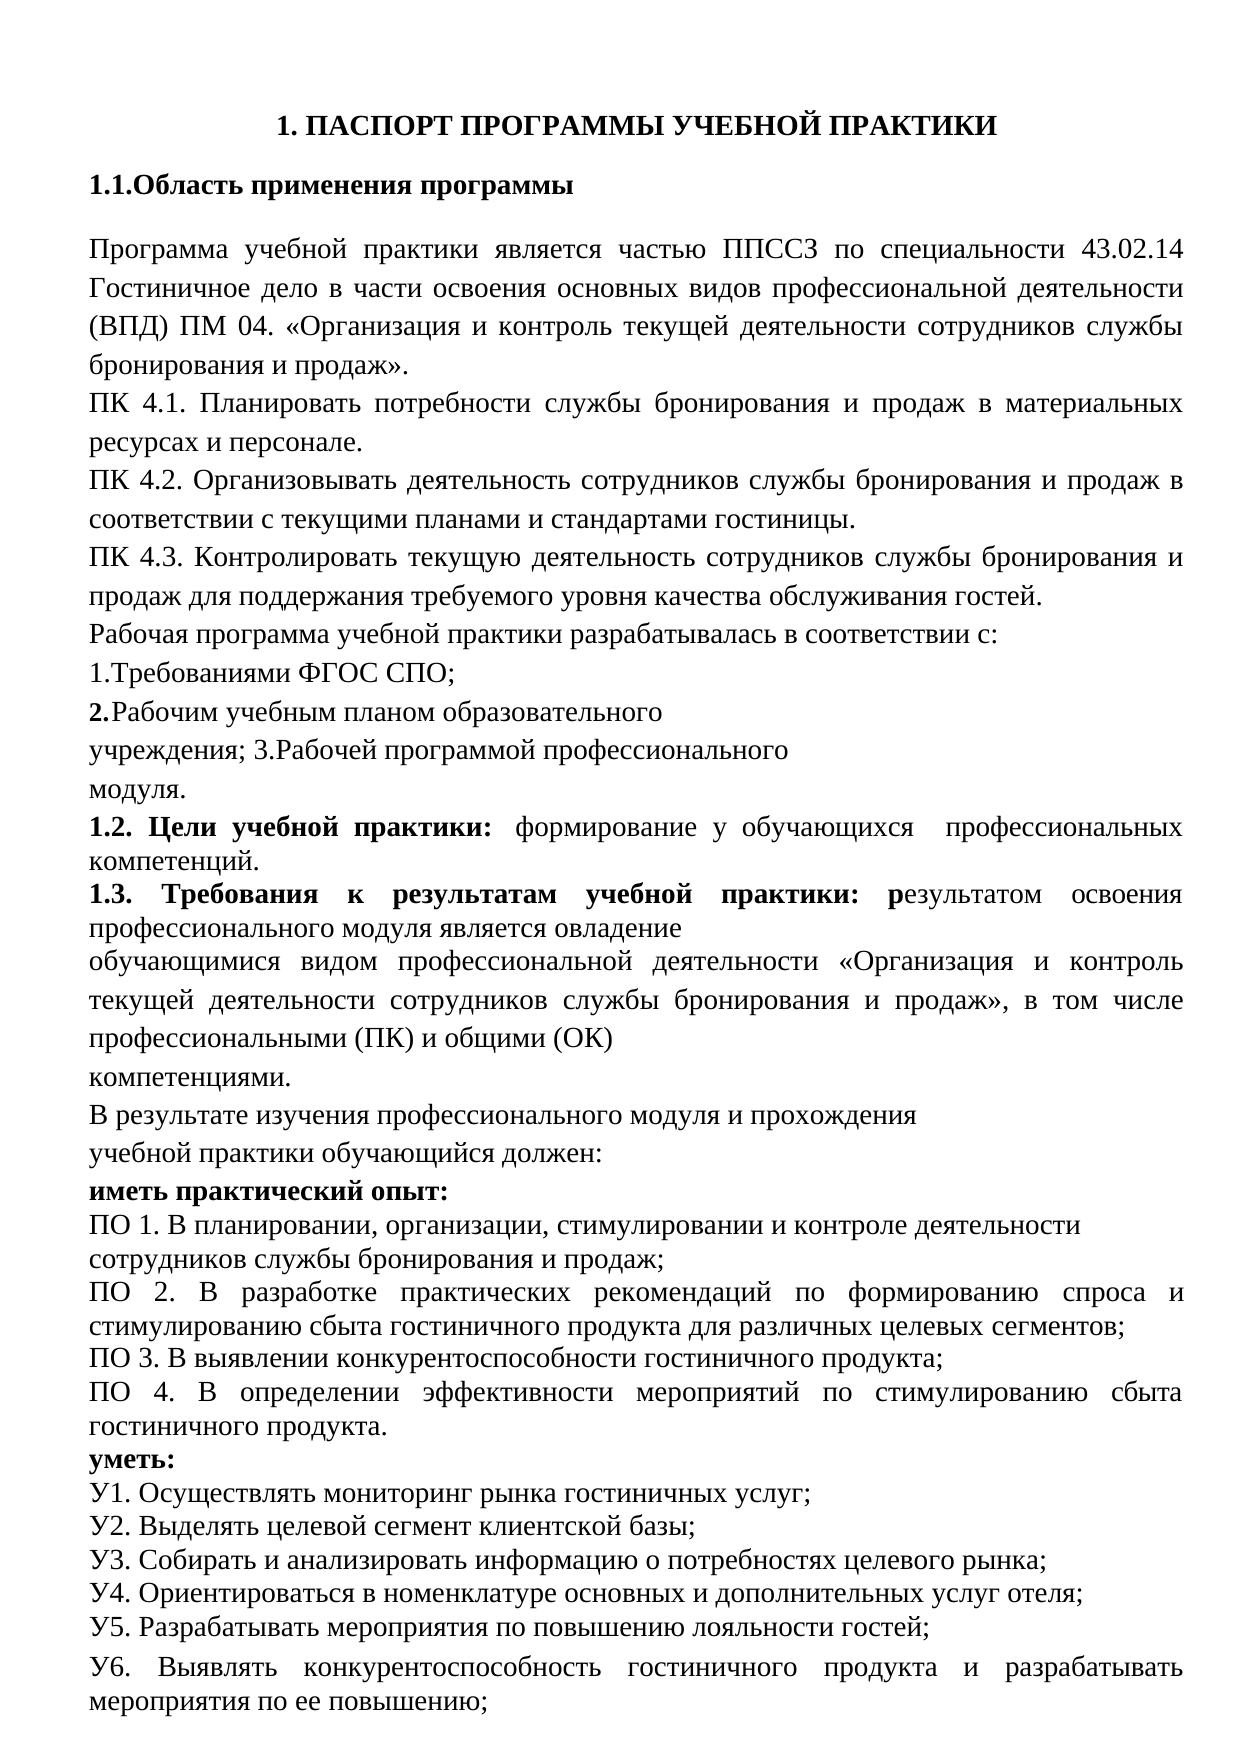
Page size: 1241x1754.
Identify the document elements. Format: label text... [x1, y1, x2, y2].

list Цели учебной практики: формирование у обучающихся профессиональных компетенций. [89, 809, 1184, 876]
text ПК 4.1. Планировать потребности службы бронирования и продаж в материальных ресурсах и персонале. [89, 385, 1184, 457]
text В результате изучения профессионального модуля и прохождения учебной практики обучающийся должен: [89, 1097, 919, 1169]
text ПО 3. В выявлении конкурентоспособности гостиничного продукта; [89, 1341, 1196, 1374]
text ПО 1. В планировании, организации, стимулировании и контроле деятельности сотрудников службы бронирования и продаж; [89, 1207, 1196, 1274]
text У3. Собирать и анализировать информацию о потребностях целевого рынка; У4. Ориентироваться в номенклатуре основных и дополнительных услуг отеля; У5. Разрабатывать мероприятия по повышению лояльности гостей; [89, 1542, 1086, 1642]
list ПАСПОРТ ПРОГРАММЫ УЧЕБНОЙ ПРАКТИКИ 1.1.Область применения программы [89, 108, 998, 201]
text ПК 4.2. Организовывать деятельность сотрудников службы бронирования и продаж в соответствии с текущими планами и стандартами гостиницы. [89, 462, 1184, 534]
text У1. Осуществлять мониторинг рынка гостиничных услуг; У2. Выделять целевой сегмент клиентской базы; [89, 1475, 813, 1542]
text Рабочая программа учебной практики разрабатывалась в соответствии с: 1.Требованиями ФГОС СПО; [89, 617, 999, 689]
text Программа учебной практики является частью ППССЗ по специальности 43.02.14 Гостиничное дело в части освоения основных видов профессиональной деятельности (ВПД) ПМ 04. «Организация и контроль текущей деятельности сотрудников службы бронирования и продаж». [89, 231, 1184, 380]
text ПО 4. В определении эффективности мероприятий по стимулированию сбыта гостиничного продукта. [89, 1374, 1184, 1442]
text компетенциями. [89, 1059, 1196, 1093]
list Требования к результатам учебной практики: результатом освоения профессионального модуля является овладение [89, 876, 1185, 943]
list Рабочим учебным планом образовательного учреждения; 3.Рабочей программой профессионального модуля. [89, 694, 827, 804]
text ПК 4.3. Контролировать текущую деятельность сотрудников службы бронирования и продаж для поддержания требуемого уровня качества обслуживания гостей. [89, 539, 1184, 612]
text иметь практический опыт: [89, 1174, 1196, 1207]
text У6. Выявлять конкурентоспособность гостиничного продукта и разрабатывать мероприятия по ее повышению; [89, 1649, 1184, 1717]
text уметь: [89, 1442, 1196, 1475]
text ПО 2. В разработке практических рекомендаций по формированию спроса и стимулированию сбыта гостиничного продукта для различных целевых сегментов; [89, 1274, 1184, 1341]
text обучающимися видом профессиональной деятельности «Организация и контроль текущей деятельности сотрудников службы бронирования и продаж», в том числе профессиональными (ПК) и общими (ОК) [89, 943, 1185, 1054]
